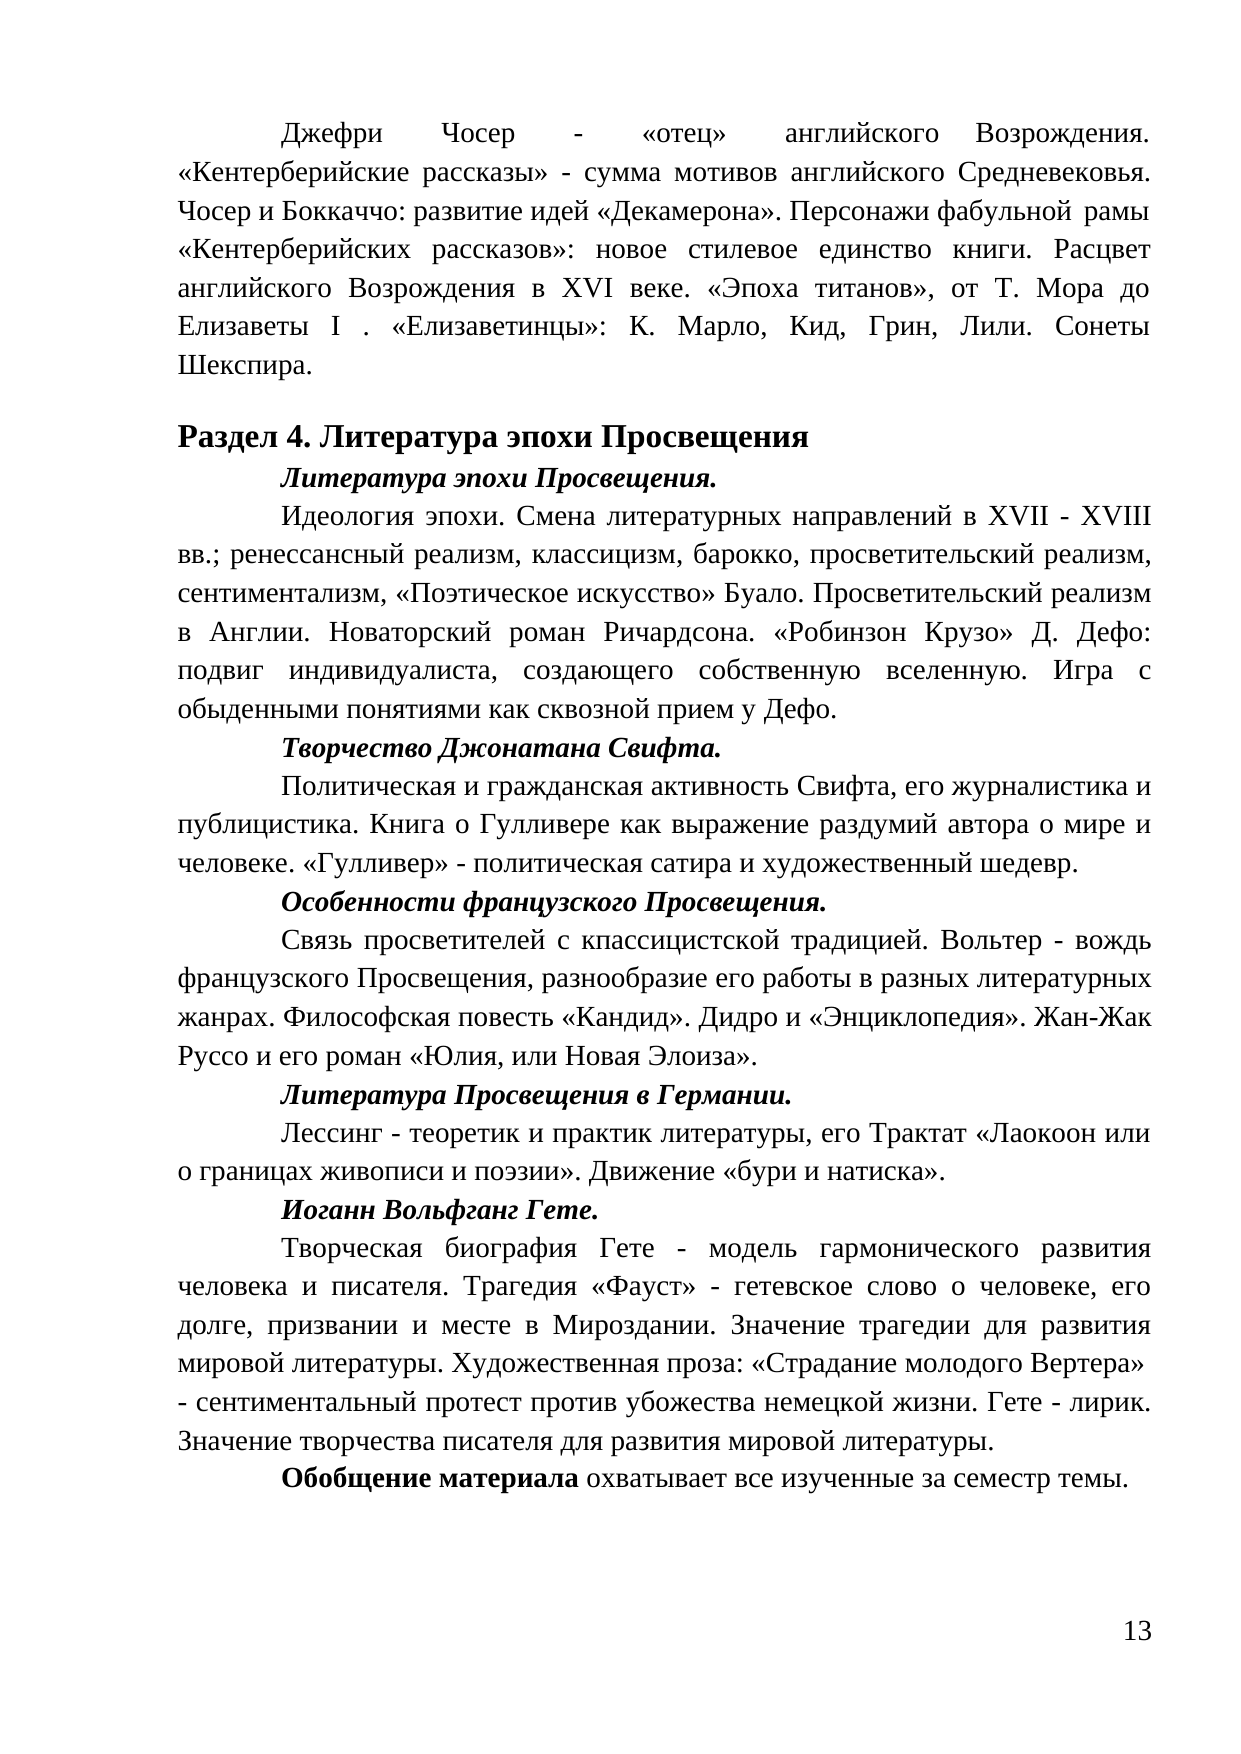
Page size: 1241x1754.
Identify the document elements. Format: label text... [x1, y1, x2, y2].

text Лессинг - теоретик и практик литературы, его Трактат «Лаокоон или о границах живописи и поэзии». Движение «бури и натиска». [177, 1115, 1152, 1187]
text Политическая и гражданская активность Свифта, его журналистика и публицистика. Книга о Гулливере как выражение раздумий автора о мире и человеке. «Гулливер» - политическая сатира и художественный шедевр. [177, 768, 1152, 878]
text «Кентерберийские рассказы» - сумма мотивов английского Средневековья. Чосер и Боккаччо: развитие идей «Декамерона». Персонажи фабульной рамы [177, 154, 1152, 226]
subtitle Литература Просвещения в Германии. [281, 1077, 1182, 1111]
subtitle Раздел 4. Литература эпохи Просвещения [177, 416, 1182, 454]
text Джефри Чосер - «отец» английского Возрождения. [281, 115, 1182, 149]
text Связь просветителей с кпассицистской традицией. Вольтер - вождь французского Просвещения, разнообразие его работы в разных литературных жанрах. Философская повесть «Кандид». Дидро и «Энциклопедия». Жан-Жак Руссо и его роман «Юлия, или Новая Элоиза». [177, 922, 1152, 1071]
text Обобщение материала охватывает все изученные за семестр темы. [281, 1461, 1182, 1494]
subtitle Творчество Джонатана Свифта. [281, 730, 1182, 763]
subtitle Особенности французского Просвещения. [281, 884, 1182, 918]
subtitle Иоганн Вольфганг Гете. [281, 1192, 1182, 1226]
subtitle Литература эпохи Просвещения. [281, 460, 1182, 494]
text Идеология эпохи. Смена литературных направлений в XVII - XVIII вв.; ренессансный реализм, классицизм, барокко, просветительский реализм, сентиментализм, «Поэтическое искусство» Буало. Просветительский реализм в Англии. Новаторский роман Ричардсона. «Робинзон Крузо» Д. Дефо: подвиг индивидуалиста, создающего собственную вселенную. Игра с обыденными понятиями как сквозной прием у Дефо. [177, 498, 1152, 724]
text «Кентерберийских рассказов»: новое стилевое единство книги. Расцвет английского Возрождения в XVI веке. «Эпоха титанов», от Т. Мора до Елизаветы I . «Елизаветинцы»: К. Марло, Кид, Грин, Лили. Сонеты Шекспира. [177, 231, 1152, 380]
text Творческая биография Гете - модель гармонического развития человека и писателя. Трагедия «Фауст» - гетевское слово о человеке, его долге, призвании и месте в Мироздании. Значение трагедии для развития мировой литературы. Художественная проза: «Страдание молодого Вертера» [177, 1230, 1152, 1379]
text - сентиментальный протест против убожества немецкой жизни. Гете - лирик. Значение творчества писателя для развития мировой литературы. [177, 1384, 1152, 1456]
